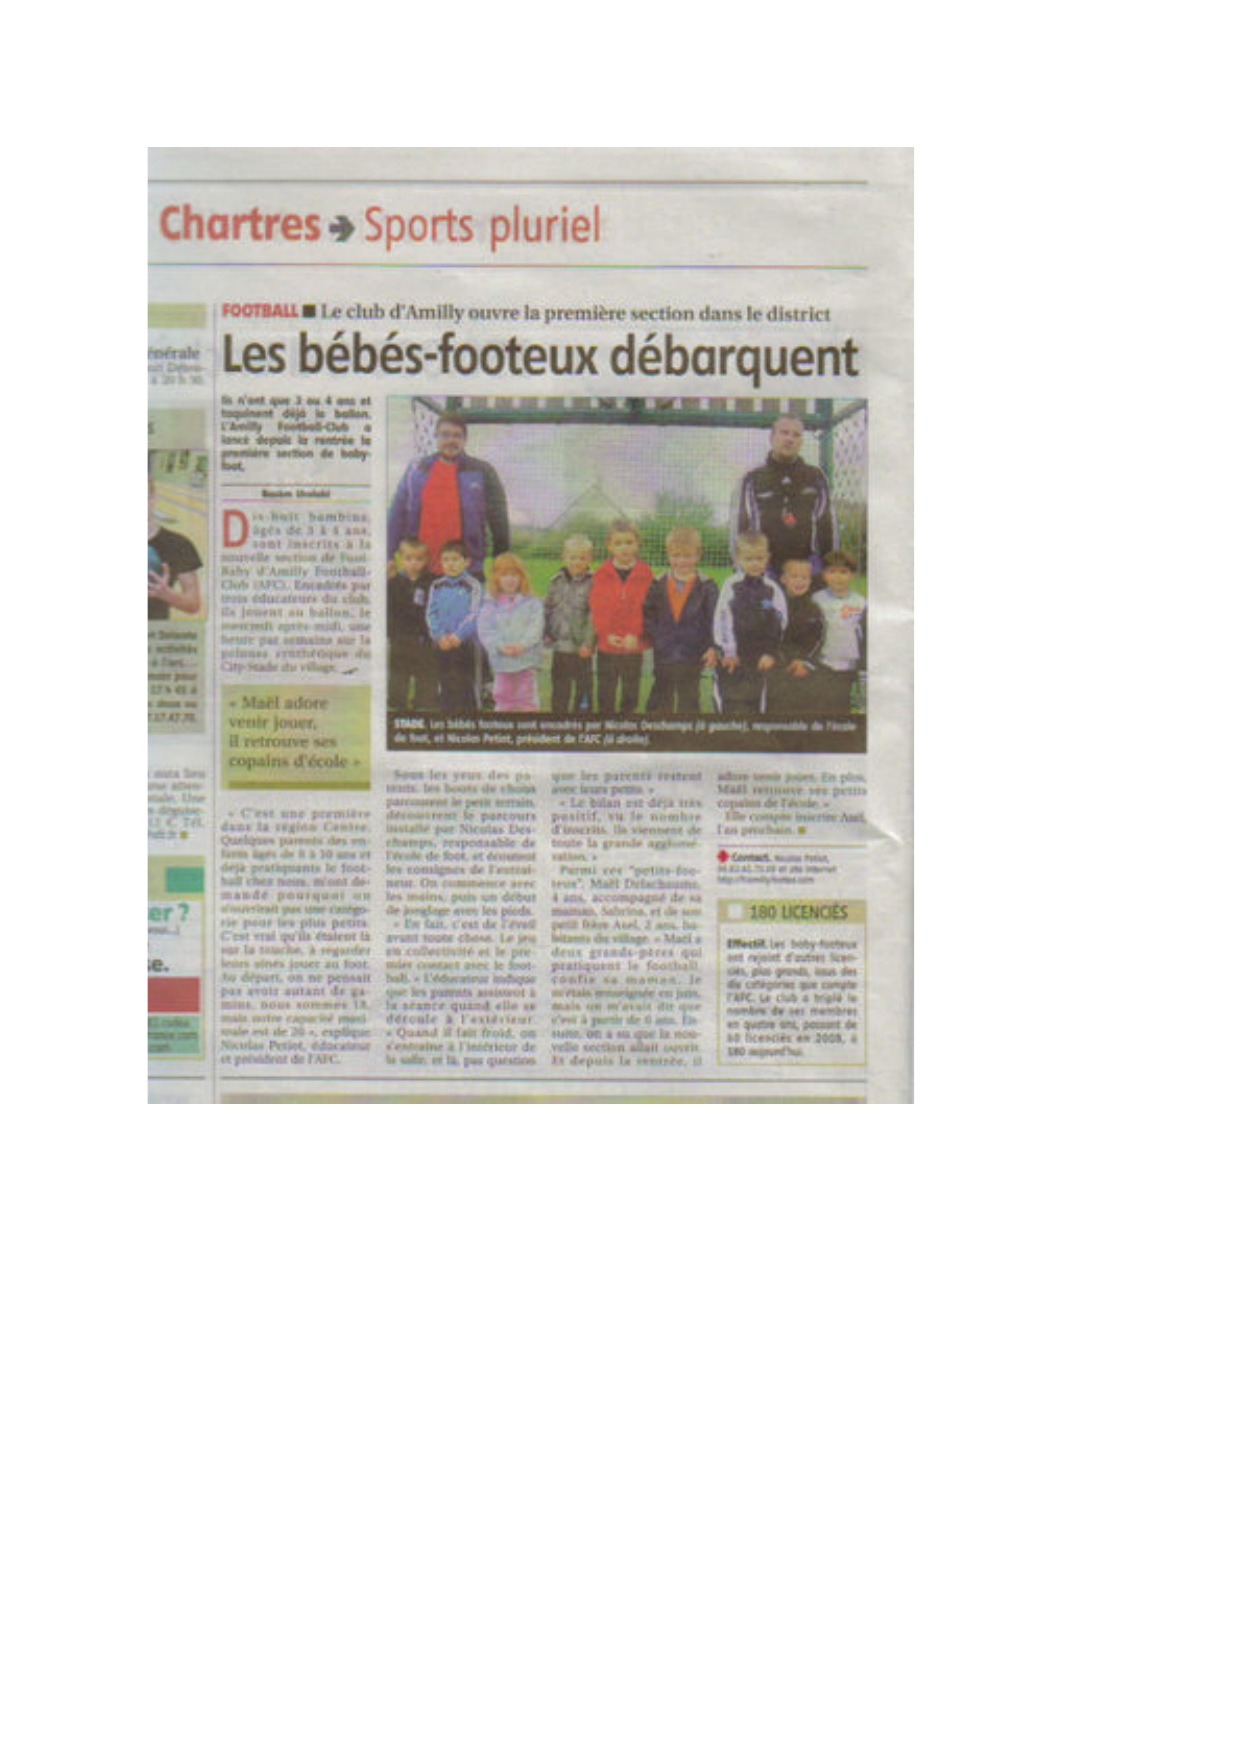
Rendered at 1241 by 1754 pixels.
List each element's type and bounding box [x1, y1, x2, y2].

picture [147, 147, 915, 1104]
